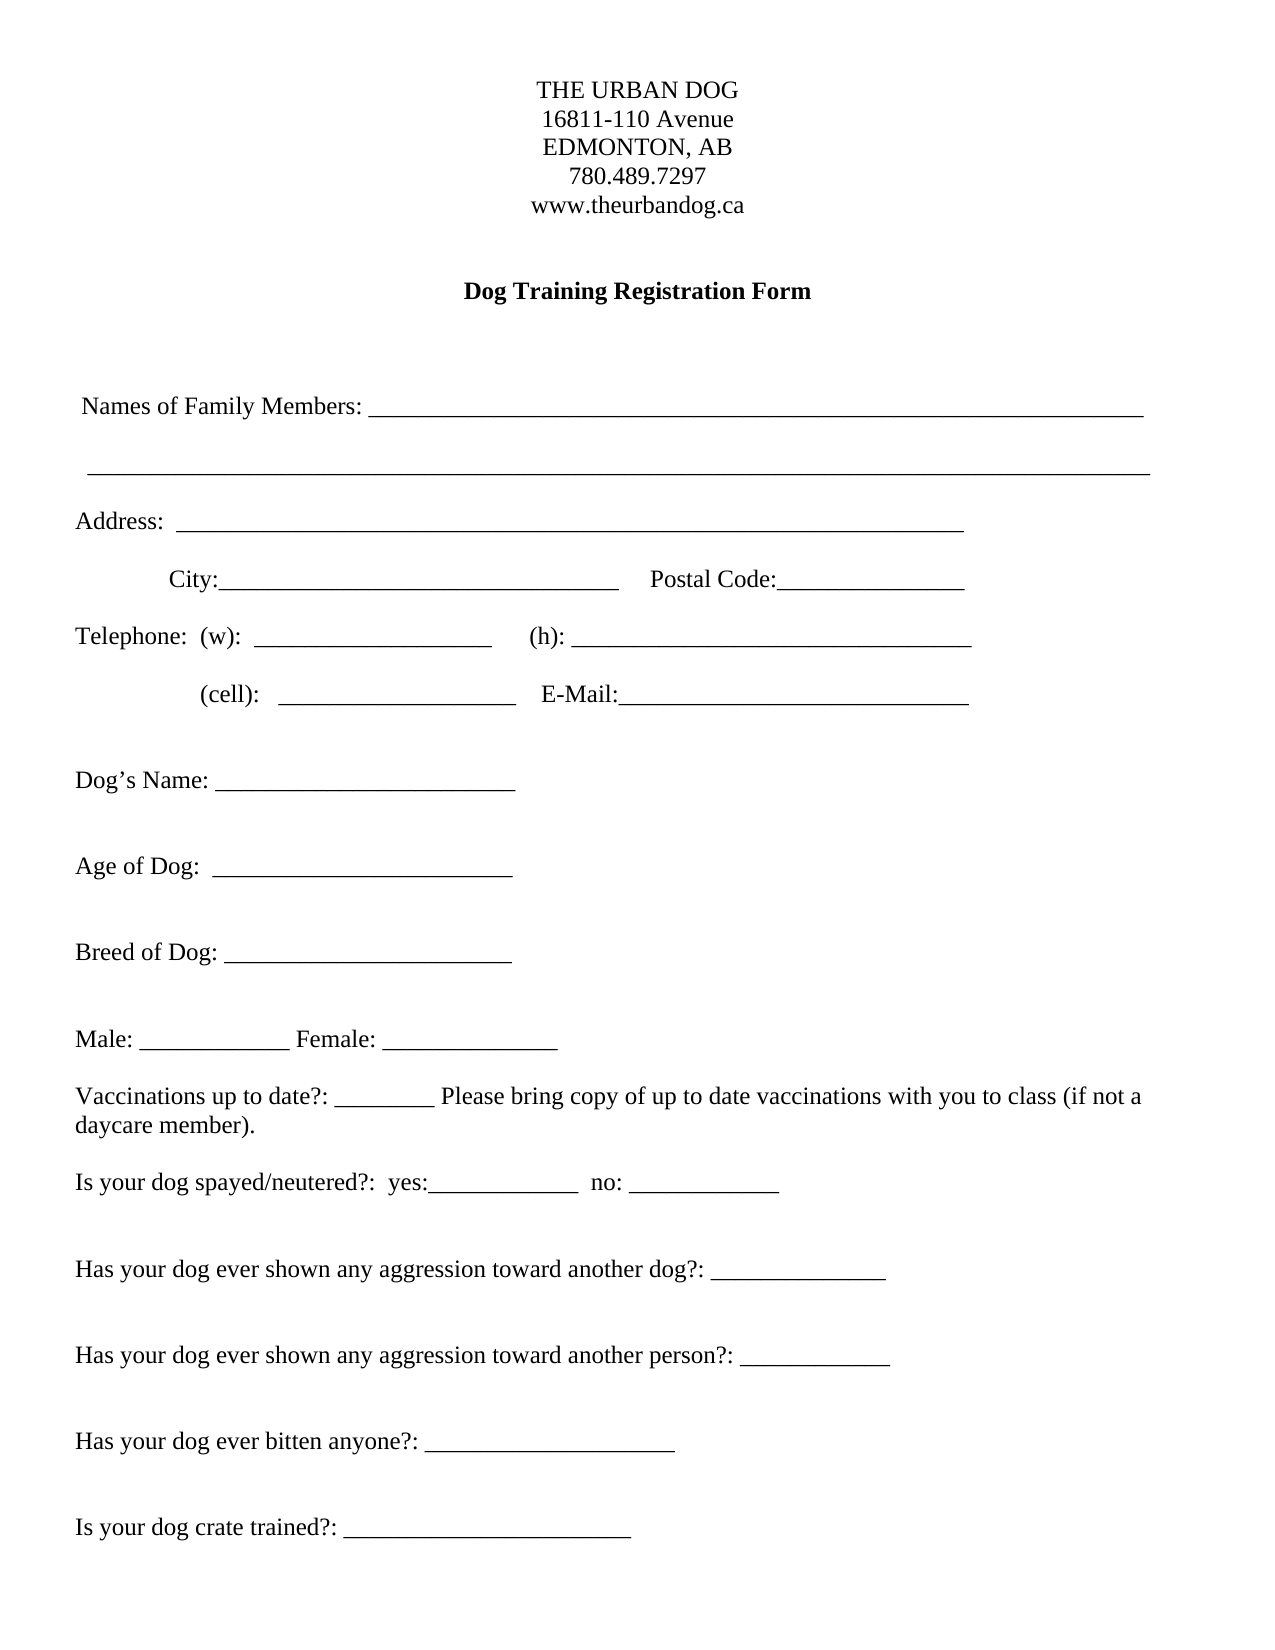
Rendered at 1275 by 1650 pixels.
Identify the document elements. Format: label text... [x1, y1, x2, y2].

text Is your dog crate trained?: _______________________ [75, 1512, 1200, 1541]
text Dog’s Name: ________________________ [75, 765, 1200, 794]
text City:________________________________ Postal Code:_______________ [75, 564, 1200, 592]
text 16811-110 Avenue [75, 104, 1200, 132]
text Has your dog ever shown any aggression toward another dog?: ______________ [75, 1254, 1200, 1282]
text THE URBAN DOG [75, 75, 1200, 104]
text Breed of Dog: _______________________ [75, 937, 1200, 966]
text Is your dog spayed/neutered?: yes:____________ no: ____________ [75, 1167, 1200, 1196]
text Has your dog ever bitten anyone?: ____________________ [75, 1426, 1200, 1455]
text Dog Training Registration Form [75, 276, 1200, 305]
text Telephone: (w): ___________________ (h): ________________________________ [75, 621, 1200, 650]
text Male: ____________ Female: ______________ [75, 1024, 1200, 1052]
text (cell): ___________________ E-Mail:____________________________ [75, 679, 1200, 707]
text Names of Family Members: ______________________________________________________________ [75, 391, 1200, 420]
text www.theurbandog.ca [75, 190, 1200, 219]
text Has your dog ever shown any aggression toward another person?: ____________ [75, 1340, 1200, 1369]
text EDMONTON, AB [75, 132, 1200, 161]
text Age of Dog: ________________________ [75, 851, 1200, 880]
text 780.489.7297 [75, 161, 1200, 190]
text _____________________________________________________________________________________ [75, 449, 1200, 477]
text Address: _______________________________________________________________ [75, 506, 1200, 535]
text Vaccinations up to date?: ________ Please bring copy of up to date vaccinations with you to class (if not a daycare member). [75, 1081, 1200, 1139]
